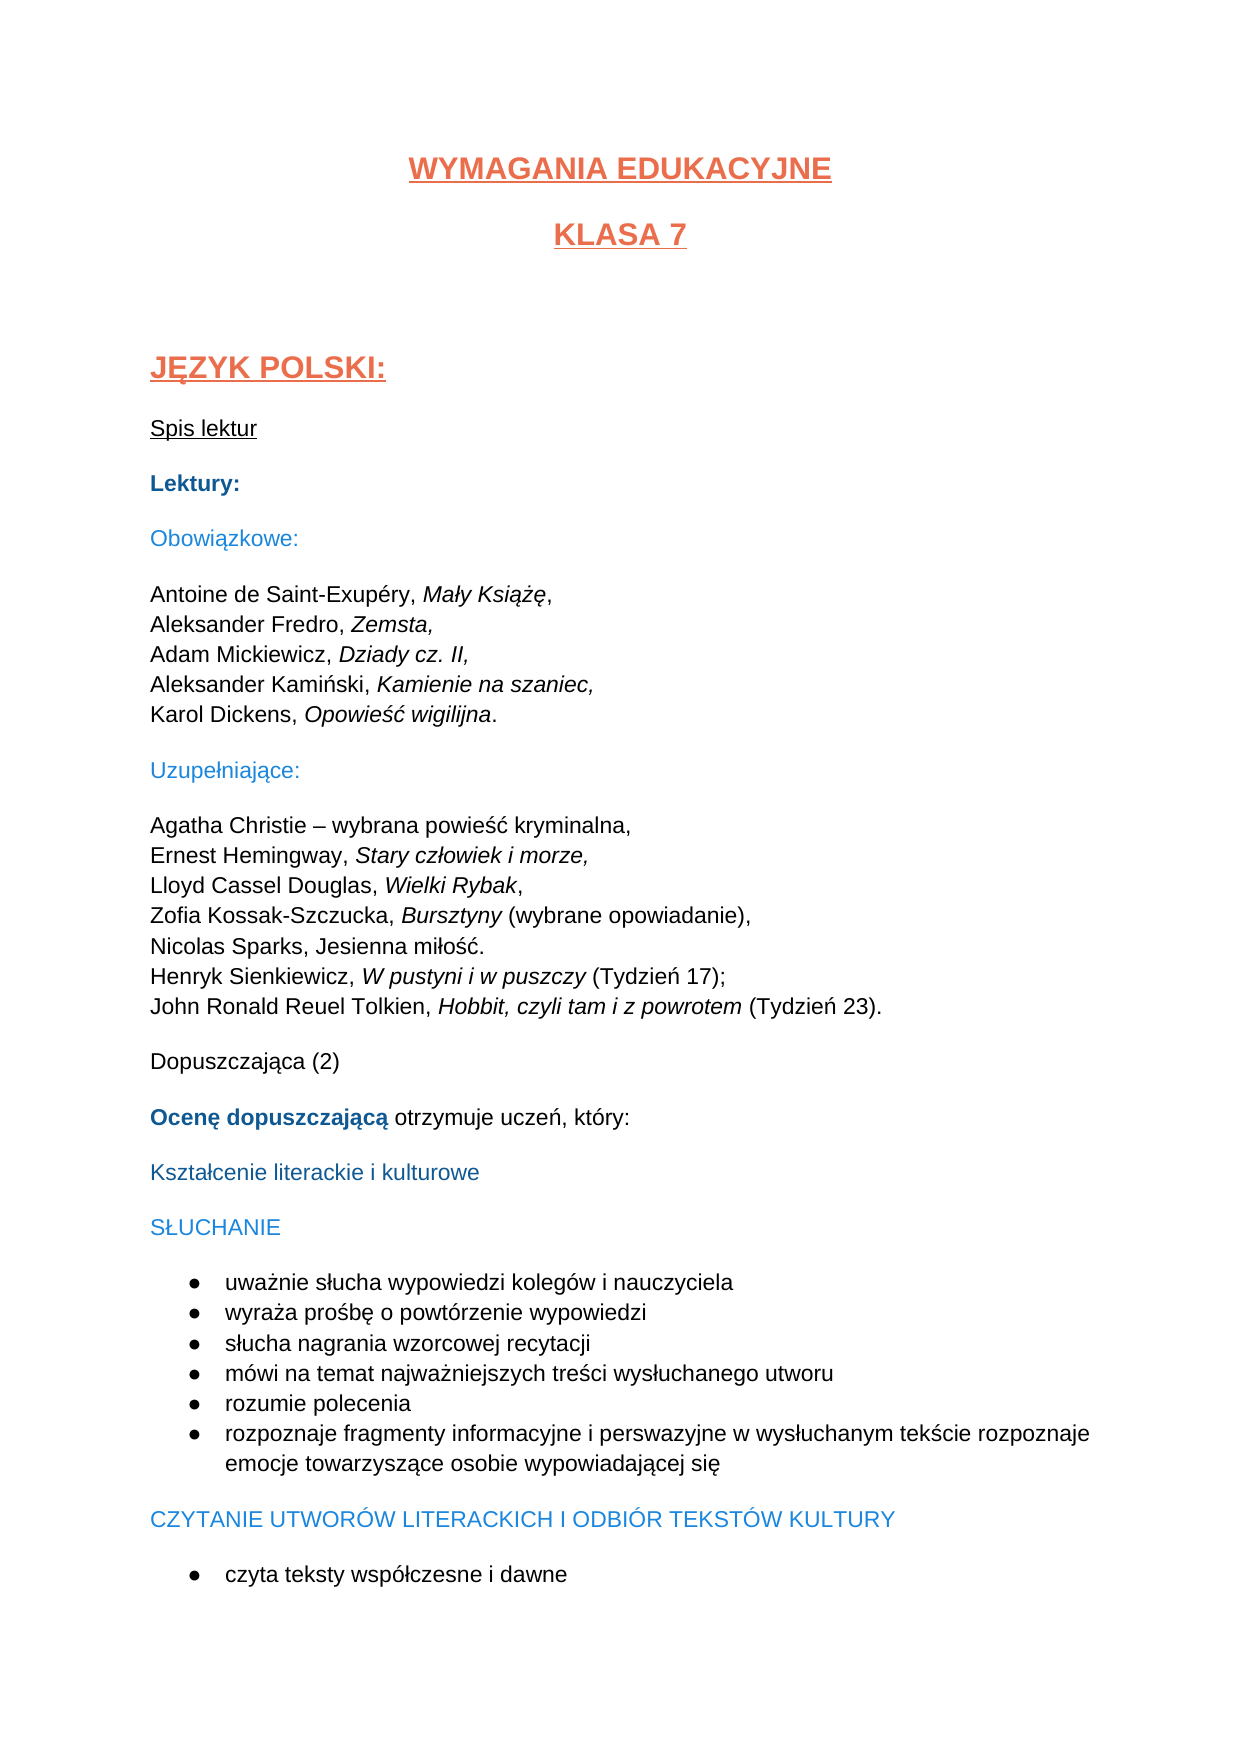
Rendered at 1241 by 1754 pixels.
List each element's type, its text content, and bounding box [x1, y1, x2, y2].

text Obowiązkowe: [150, 525, 1090, 552]
text WYMAGANIA EDUKACYJNE [150, 150, 1090, 186]
text SŁUCHANIE [150, 1214, 1090, 1240]
list rozumie polecenia [187, 1390, 1090, 1416]
list czyta teksty współczesne i dawne [187, 1561, 1090, 1587]
text Uzupełniające: [150, 757, 1090, 783]
text Antoine de Saint-Exupéry, Mały Książę, Aleksander Fredro, Zemsta, Adam Mickiewicz, Dziady cz. II, Aleksander Kamiński, Kamienie na szaniec, Karol Dickens, Opowieść wigilijna. [150, 581, 1090, 728]
text Ocenę dopuszczającą otrzymuje uczeń, który: [150, 1103, 1090, 1130]
text KLASA 7 [150, 216, 1090, 252]
text Agatha Christie – wybrana powieść kryminalna, Ernest Hemingway, Stary człowiek i morze, Lloyd Cassel Douglas, Wielki Rybak, Zofia Kossak-Szczucka, Bursztyny (wybrane opowiadanie), Nicolas Sparks, Jesienna miłość. Henryk Sienkiewicz, W pustyni i w puszczy (Tydzień 17); John Ronald Reuel Tolkien, Hobbit, czyli tam i z powrotem (Tydzień 23). [150, 812, 1090, 1019]
text CZYTANIE UTWORÓW LITERACKICH I ODBIÓR TEKSTÓW KULTURY [150, 1506, 1090, 1532]
text Kształcenie literackie i kulturowe [150, 1159, 1090, 1185]
text Lektury: [150, 470, 1090, 497]
text JĘZYK POLSKI: [150, 349, 1090, 385]
text Dopuszczająca (2) [150, 1048, 1090, 1075]
list wyraża prośbę o powtórzenie wypowiedzi [187, 1299, 1090, 1326]
text Spis lektur [150, 415, 1090, 441]
list rozpoznaje fragmenty informacyjne i perswazyjne w wysłuchanym tekście rozpoznaje emocje towarzyszące osobie wypowiadającej się [187, 1420, 1090, 1477]
list słucha nagrania wzorcowej recytacji [187, 1329, 1090, 1356]
list uważnie słucha wypowiedzi kolegów i nauczyciela [187, 1269, 1090, 1296]
list mówi na temat najważniejszych treści wysłuchanego utworu [187, 1360, 1090, 1386]
